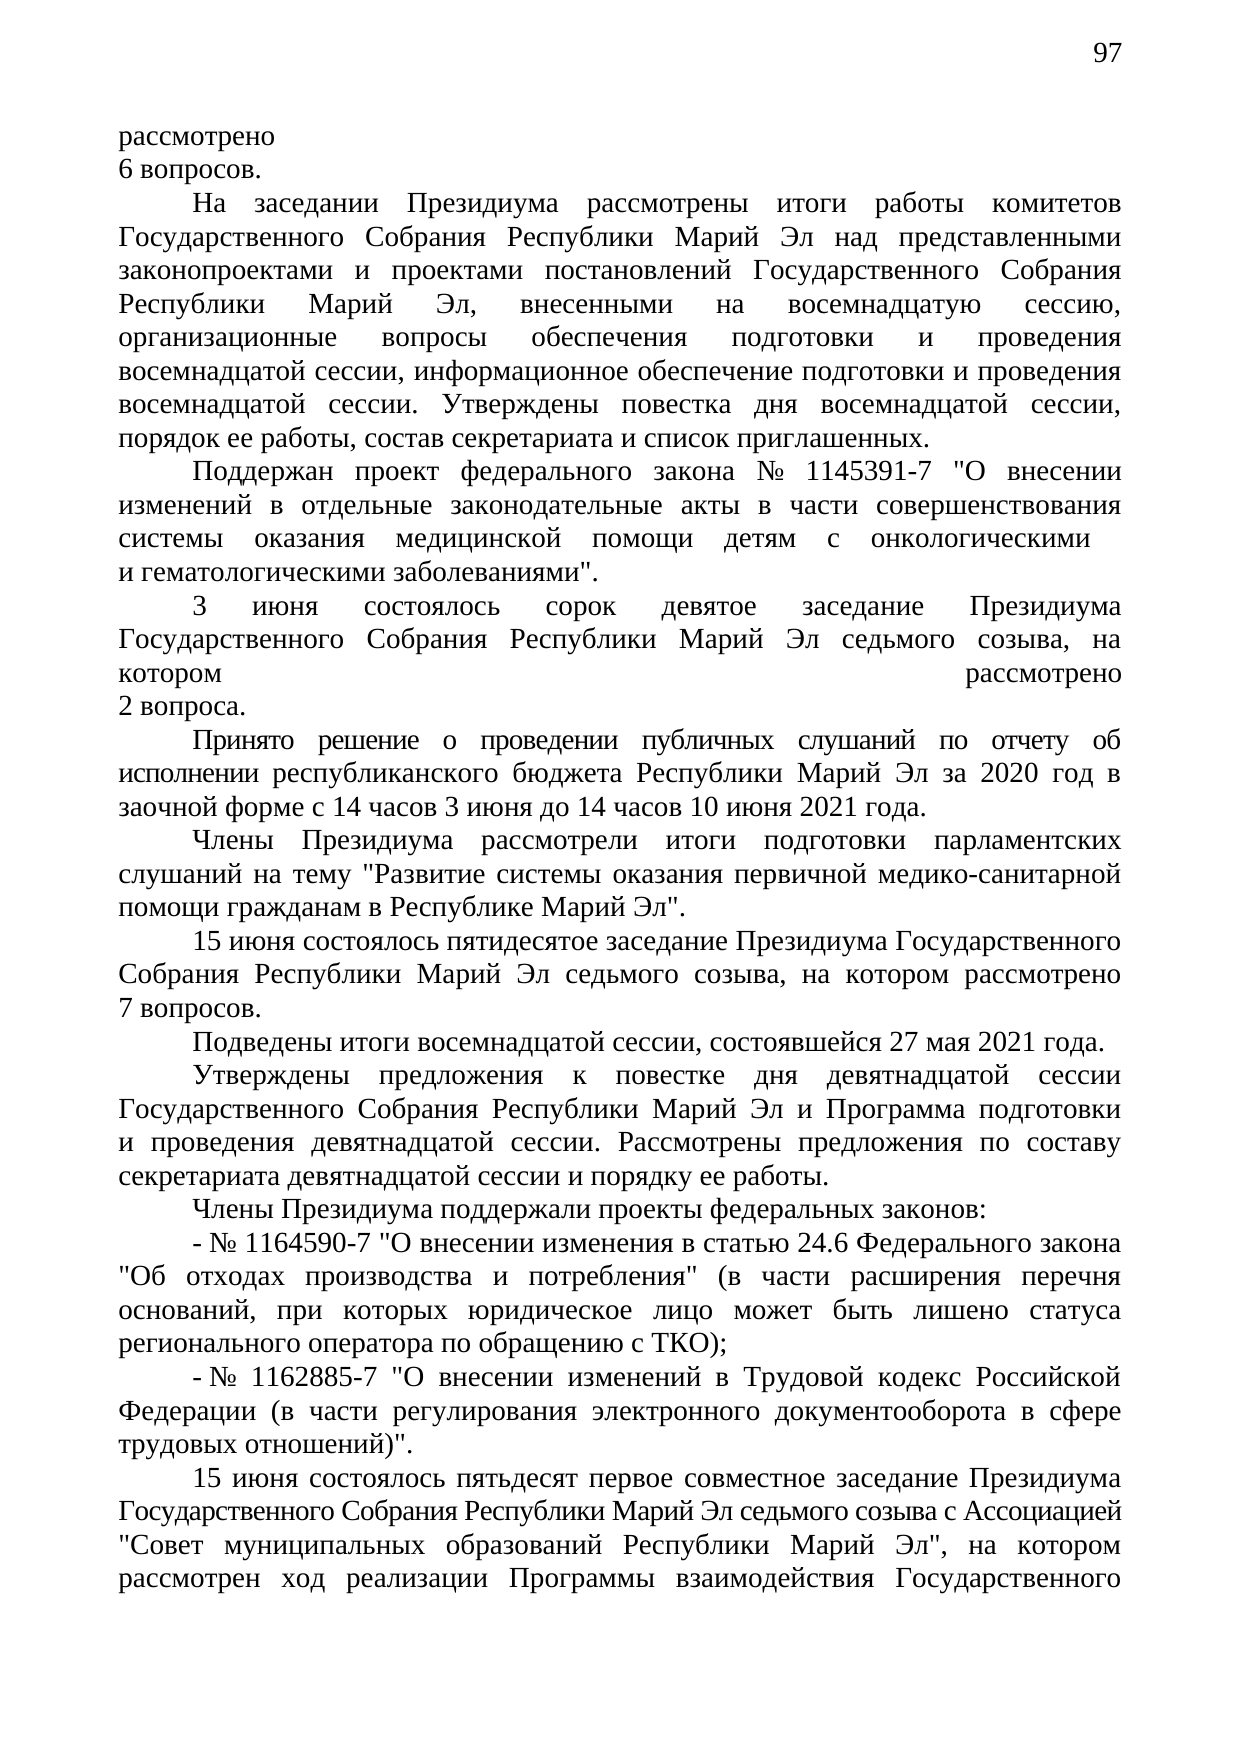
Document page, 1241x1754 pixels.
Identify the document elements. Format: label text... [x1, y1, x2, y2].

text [118, 1460, 1122, 1594]
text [118, 118, 1122, 185]
text - № 1164590-7 "О внесении изменения в статью 24.6 Федерального закона "Об отходах производства и потребления" (в части расширения перечня оснований, при которых юридическое лицо может быть лишено статуса регионального оператора по обращению с ТКО); [118, 1225, 1122, 1359]
text Поддержан проект федерального закона № 1145391-7 "О внесении изменений в отдельные законодательные акты в части совершенствования системы оказания медицинской помощи детям с онкологическими и гематологическими заболеваниями". [118, 453, 1122, 588]
text Принято решение о проведении публичных слушаний по отчету об исполнении республиканского бюджета Республики Марий Эл за 2020 год в заочной форме с 14 часов 3 июня до 14 часов 10 июня 2021 года. [118, 722, 1122, 822]
text Утверждены предложения к повестке дня девятнадцатой сессии Государственного Собрания Республики Марий Эл и Программа подготовки и проведения девятнадцатой сессии. Рассмотрены предложения по составу секретариата девятнадцатой сессии и порядку ее работы. [118, 1057, 1122, 1191]
text Подведены итоги восемнадцатой сессии, состоявшейся 27 мая 2021 года. [118, 1024, 1122, 1057]
text 3 июня состоялось сорок девятое заседание Президиума Государственного Собрания Республики Марий Эл седьмого созыва, на котором рассмотрено 2 вопроса. [118, 588, 1122, 722]
text - № 1162885-7 "О внесении изменений в Трудовой кодекс Российской Федерации (в части регулирования электронного документооборота в сфере трудовых отношений)". [118, 1359, 1122, 1460]
text На заседании Президиума рассмотрены итоги работы комитетов Государственного Собрания Республики Марий Эл над представленными законопроектами и проектами постановлений Государственного Собрания Республики Марий Эл, внесенными на восемнадцатую сессию, организационные вопросы обеспечения подготовки и проведения восемнадцатой сессии, информационное обеспечение подготовки и проведения восемнадцатой сессии. Утверждены повестка дня восемнадцатой сессии, порядок ее работы, состав секретариата и список приглашенных. [118, 185, 1122, 453]
text Члены Президиума поддержали проекты федеральных законов: [118, 1191, 1122, 1225]
text Члены Президиума рассмотрели итоги подготовки парламентских слушаний на тему "Развитие системы оказания первичной медико-санитарной помощи гражданам в Республике Марий Эл". [118, 822, 1122, 923]
text 15 июня состоялось пятидесятое заседание Президиума Государственного Собрания Республики Марий Эл седьмого созыва, на котором рассмотрено 7 вопросов. [118, 923, 1122, 1024]
